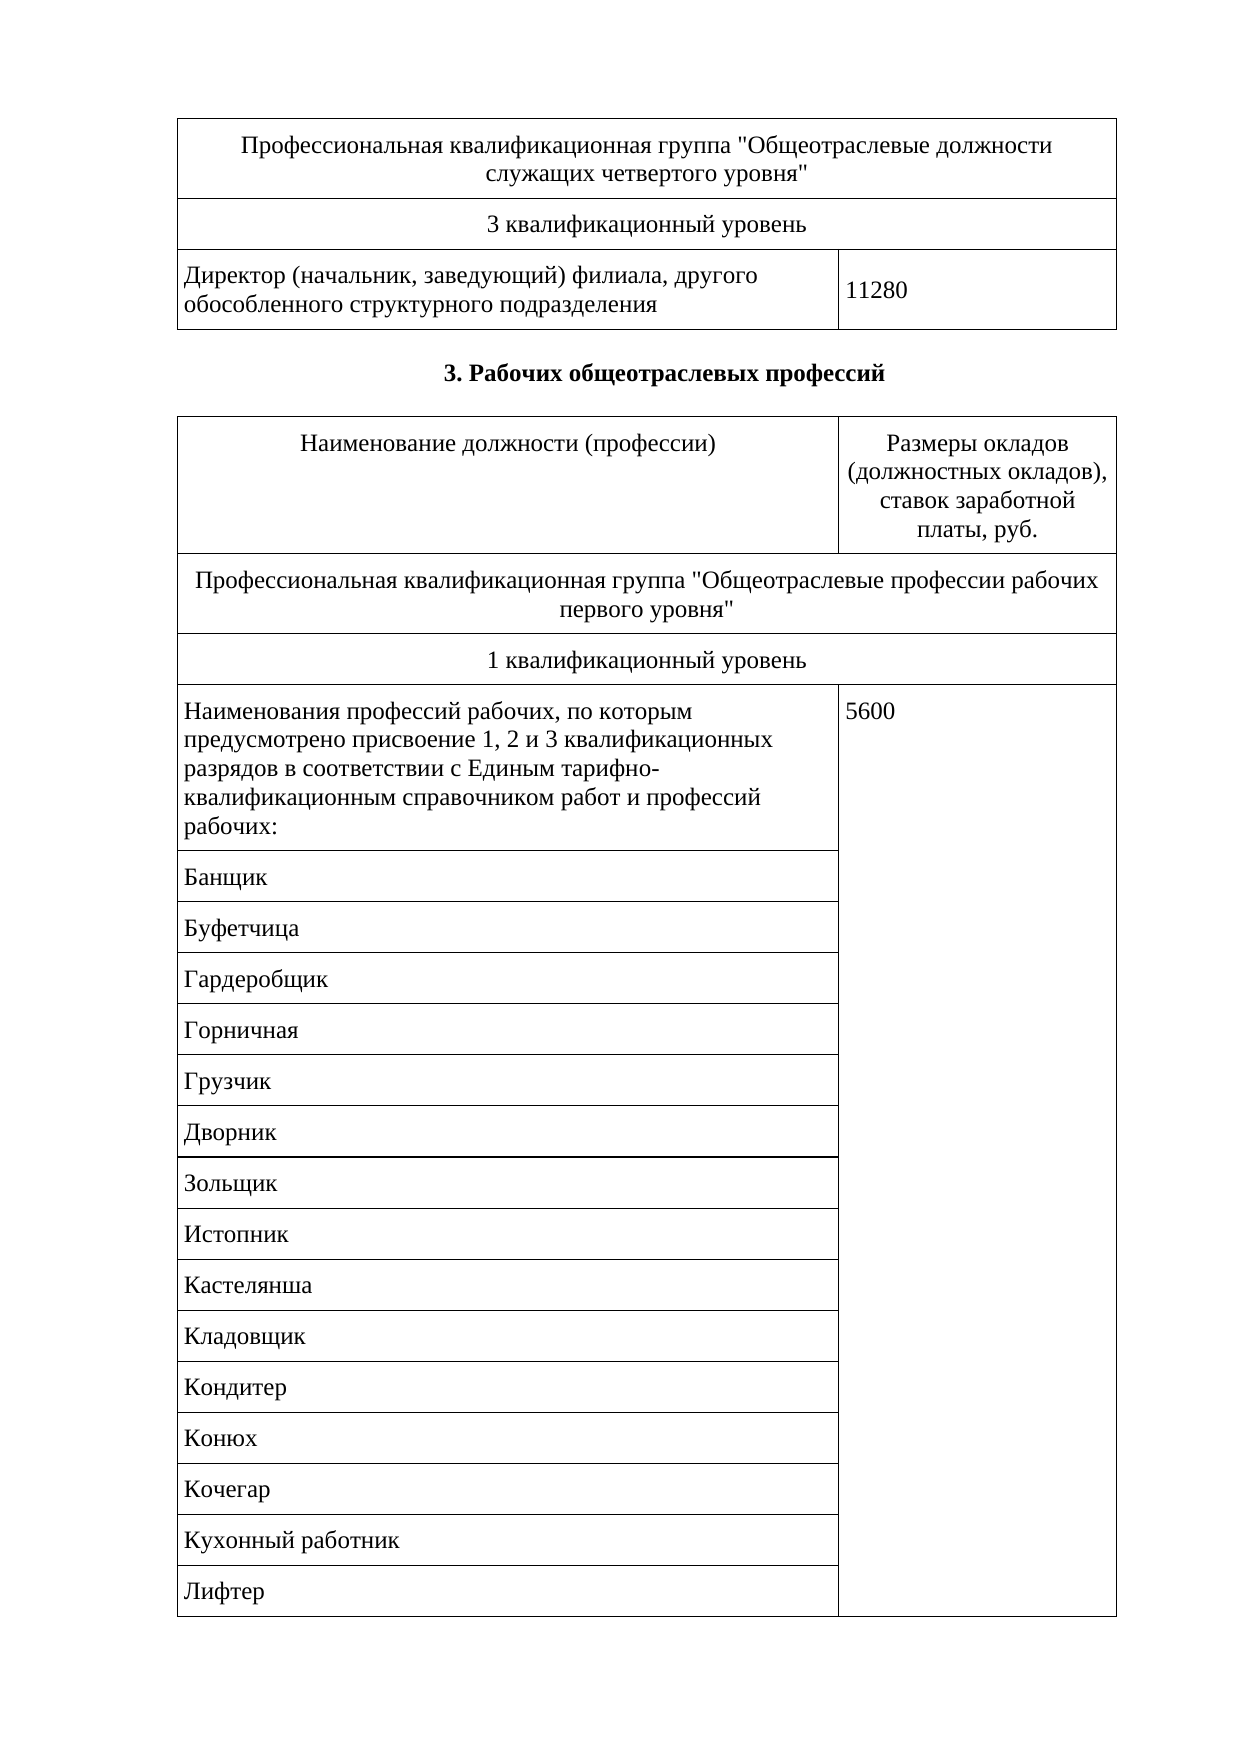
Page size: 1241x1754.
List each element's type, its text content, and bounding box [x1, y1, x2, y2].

table_cell Кладовщик [178, 1311, 838, 1361]
table_cell Зольщик [178, 1158, 838, 1207]
table_cell Банщик [178, 851, 838, 901]
table_cell 5600 [839, 685, 1116, 1616]
table_cell Кондитер [178, 1362, 838, 1412]
table_cell Наименования профессий рабочих, по которым предусмотрено присвоение 1, 2 и 3 квалификационных разрядов в соответствии с Единым тарифно-квалификационным справочником работ и профессий рабочих: [178, 685, 838, 850]
table_cell Истопник [178, 1209, 838, 1258]
table_cell Буфетчица [178, 902, 838, 952]
table_cell Горничная [178, 1004, 838, 1054]
title 3. Рабочих общеотраслевых профессий [177, 358, 1152, 387]
table_header Наименование должности (профессии) [178, 417, 838, 553]
table_cell 1 квалификационный уровень [178, 634, 1116, 684]
table_cell Дворник [178, 1106, 838, 1156]
table_cell Лифтер [178, 1566, 838, 1616]
table_cell Гардеробщик [178, 953, 838, 1003]
table_cell 3 квалификационный уровень [178, 199, 1116, 249]
table_cell Кухонный работник [178, 1515, 838, 1565]
table_cell Профессиональная квалификационная группа "Общеотраслевые профессии рабочих первого уровня" [178, 554, 1116, 633]
table_cell Кочегар [178, 1464, 838, 1514]
table_cell Директор (начальник, заведующий) филиала, другого обособленного структурного подразделения [178, 250, 838, 329]
table_cell 11280 [839, 250, 1116, 329]
table_cell Профессиональная квалификационная группа "Общеотраслевые должности служащих четвертого уровня" [178, 119, 1116, 198]
table_cell Кастелянша [178, 1260, 838, 1309]
table_header Размеры окладов (должностных окладов), ставок заработной платы, руб. [839, 417, 1116, 553]
table_cell Конюх [178, 1413, 838, 1463]
table_cell Грузчик [178, 1055, 838, 1105]
